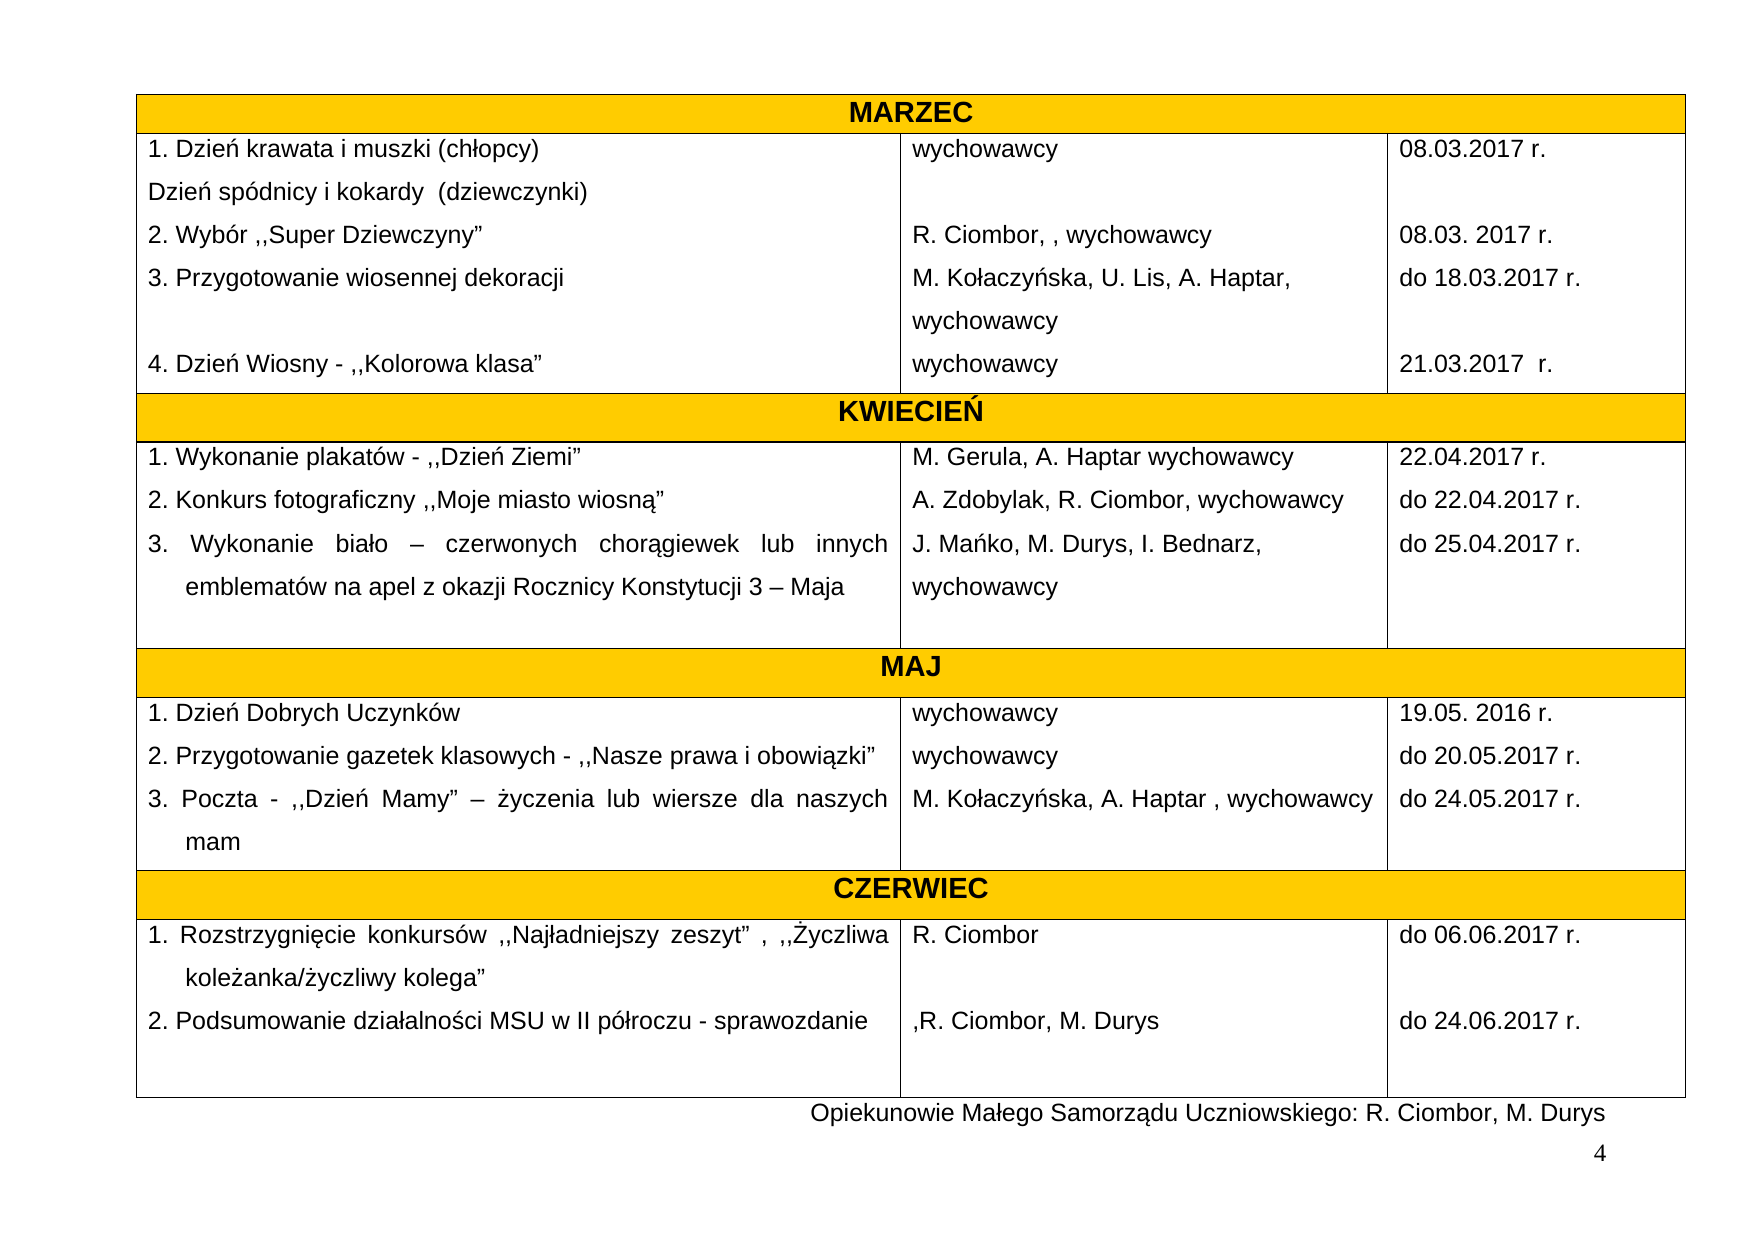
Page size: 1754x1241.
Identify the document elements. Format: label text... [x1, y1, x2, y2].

table_cell 1. Dzień krawata i muszki (chłopcy) Dzień spódnicy i kokardy (dziewczynki) 2. Wybór ,,Super Dziewczyny” 3. Przygotowanie wiosennej dekoracji 4. Dzień Wiosny - ,,Kolorowa klasa” [137, 134, 900, 392]
table_cell 19.05. 2016 r. do 20.05.2017 r. do 24.05.2017 r. [1388, 698, 1685, 870]
table_cell 1. Wykonanie plakatów - ,,Dzień Ziemi” 2. Konkurs fotograficzny ,,Moje miasto wiosną” 3. Wykonanie biało – czerwonych chorągiewek lub innych emblematów na apel z okazji Rocznicy Konstytucji 3 – Maja [137, 443, 900, 648]
table_cell KWIECIEŃ [137, 394, 1685, 441]
table_cell CZERWIEC [137, 871, 1685, 919]
text Opiekunowie Małego Samorządu Uczniowskiego: R. Ciombor, M. Durys [148, 1098, 1606, 1127]
table_cell M. Gerula, A. Haptar wychowawcy A. Zdobylak, R. Ciombor, wychowawcy J. Mańko, M. Durys, I. Bednarz, wychowawcy [901, 443, 1387, 648]
table_cell wychowawcy wychowawcy M. Kołaczyńska, A. Haptar , wychowawcy [901, 698, 1387, 870]
table_cell R. Ciombor ,R. Ciombor, M. Durys [901, 920, 1387, 1097]
table_cell 1. Dzień Dobrych Uczynków 2. Przygotowanie gazetek klasowych - ,,Nasze prawa i obowiązki” 3. Poczta - ,,Dzień Mamy” – życzenia lub wiersze dla naszych mam [137, 698, 900, 870]
table_cell 1. Rozstrzygnięcie konkursów ,,Najładniejszy zeszyt” , ,,Życzliwa koleżanka/życzliwy kolega” 2. Podsumowanie działalności MSU w II półroczu - sprawozdanie [137, 920, 900, 1097]
table_cell wychowawcy R. Ciombor, , wychowawcy M. Kołaczyńska, U. Lis, A. Haptar, wychowawcy wychowawcy [901, 134, 1387, 392]
table_cell MARZEC [137, 95, 1685, 133]
table_cell 08.03.2017 r. 08.03. 2017 r. do 18.03.2017 r. 21.03.2017 r. [1388, 134, 1685, 392]
table_cell MAJ [137, 649, 1685, 697]
table_cell 22.04.2017 r. do 22.04.2017 r. do 25.04.2017 r. [1388, 443, 1685, 648]
table_cell do 06.06.2017 r. do 24.06.2017 r. [1388, 920, 1685, 1097]
